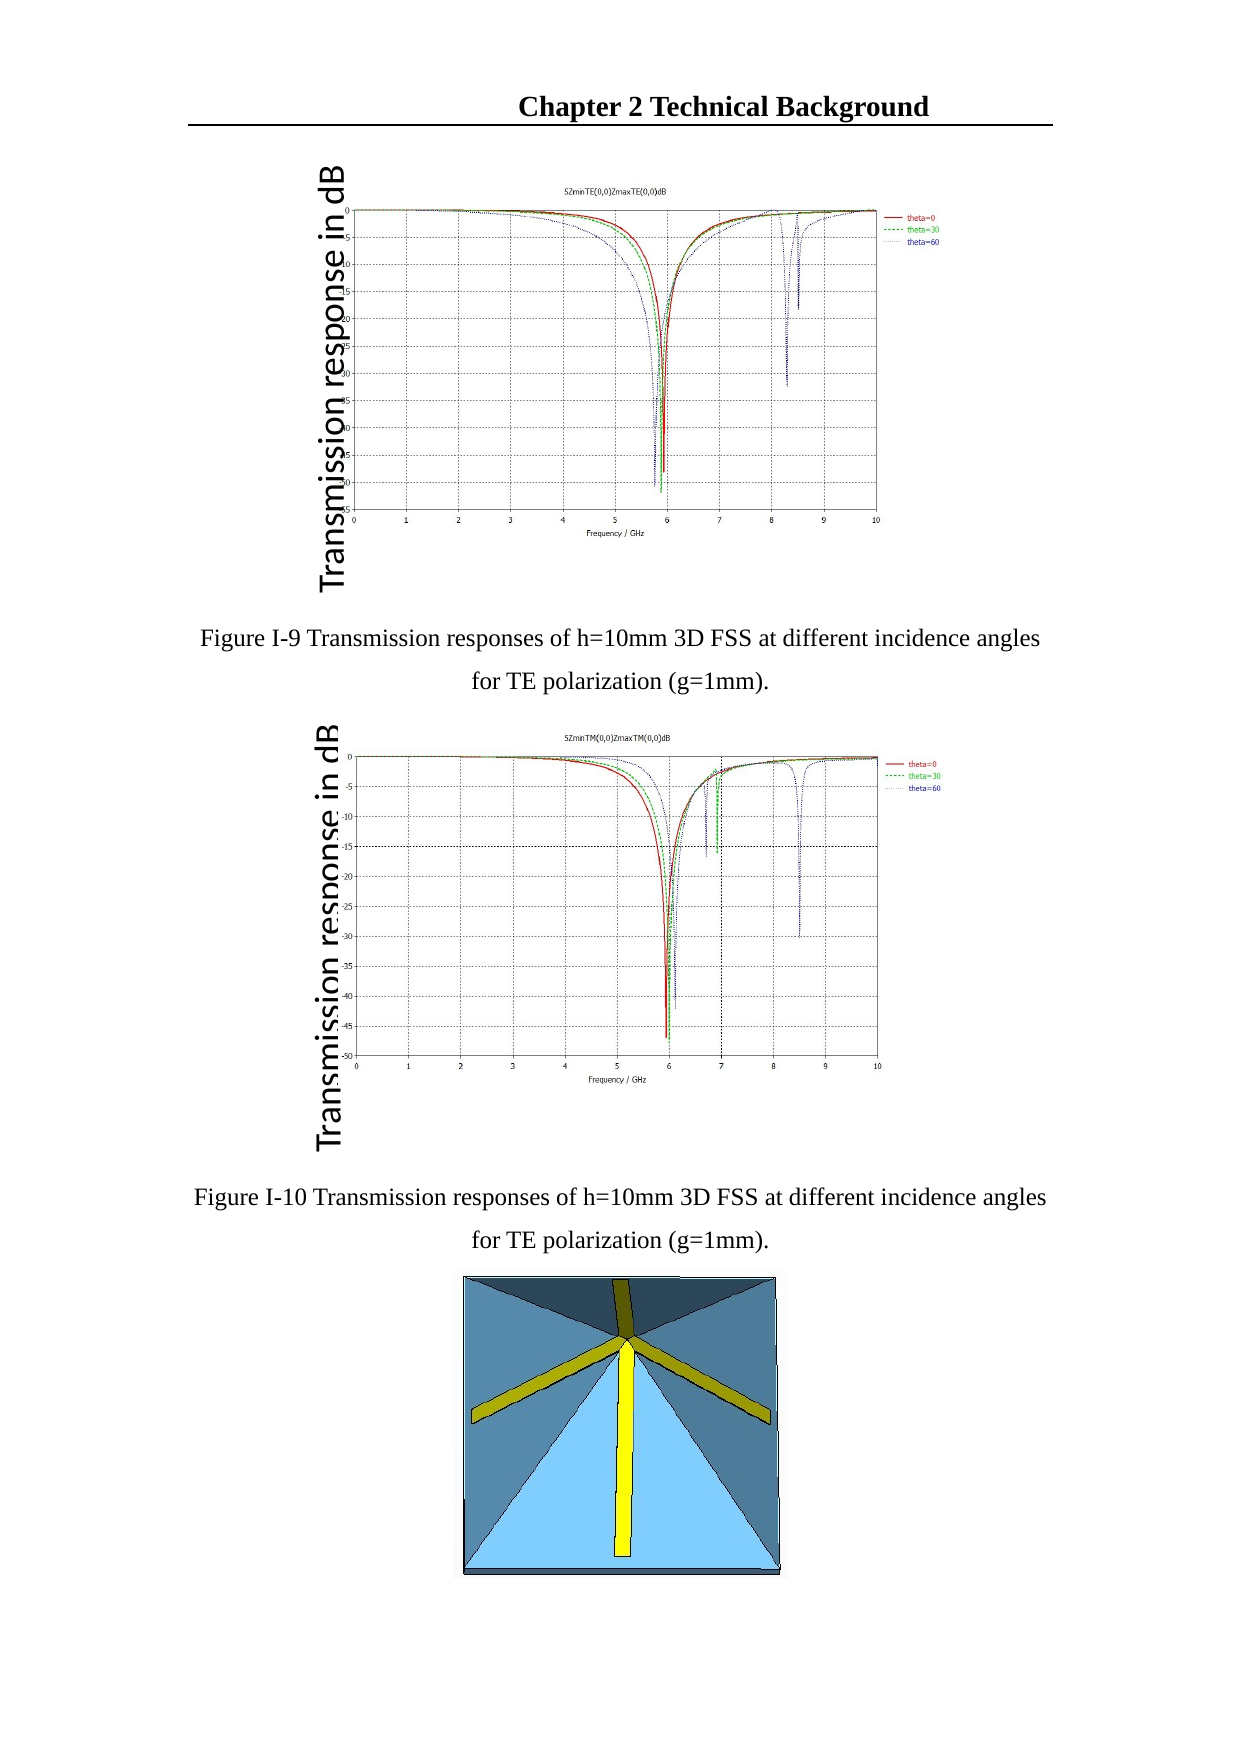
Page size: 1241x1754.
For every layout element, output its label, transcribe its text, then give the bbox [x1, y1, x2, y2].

picture [338, 723, 944, 1087]
picture [452, 1268, 788, 1578]
picture [336, 327, 341, 336]
picture [336, 421, 341, 431]
text Figure I-10 Transmission responses of h=10mm 3D FSS at different incidence angles for TE polarization (g=1mm). [187, 1182, 1053, 1254]
text Figure I-9 Transmission responses of h=10mm 3D FSS at different incidence angles for TE polarization (g=1mm). [187, 623, 1053, 695]
picture [336, 308, 341, 318]
picture [336, 191, 341, 200]
picture [336, 182, 941, 538]
